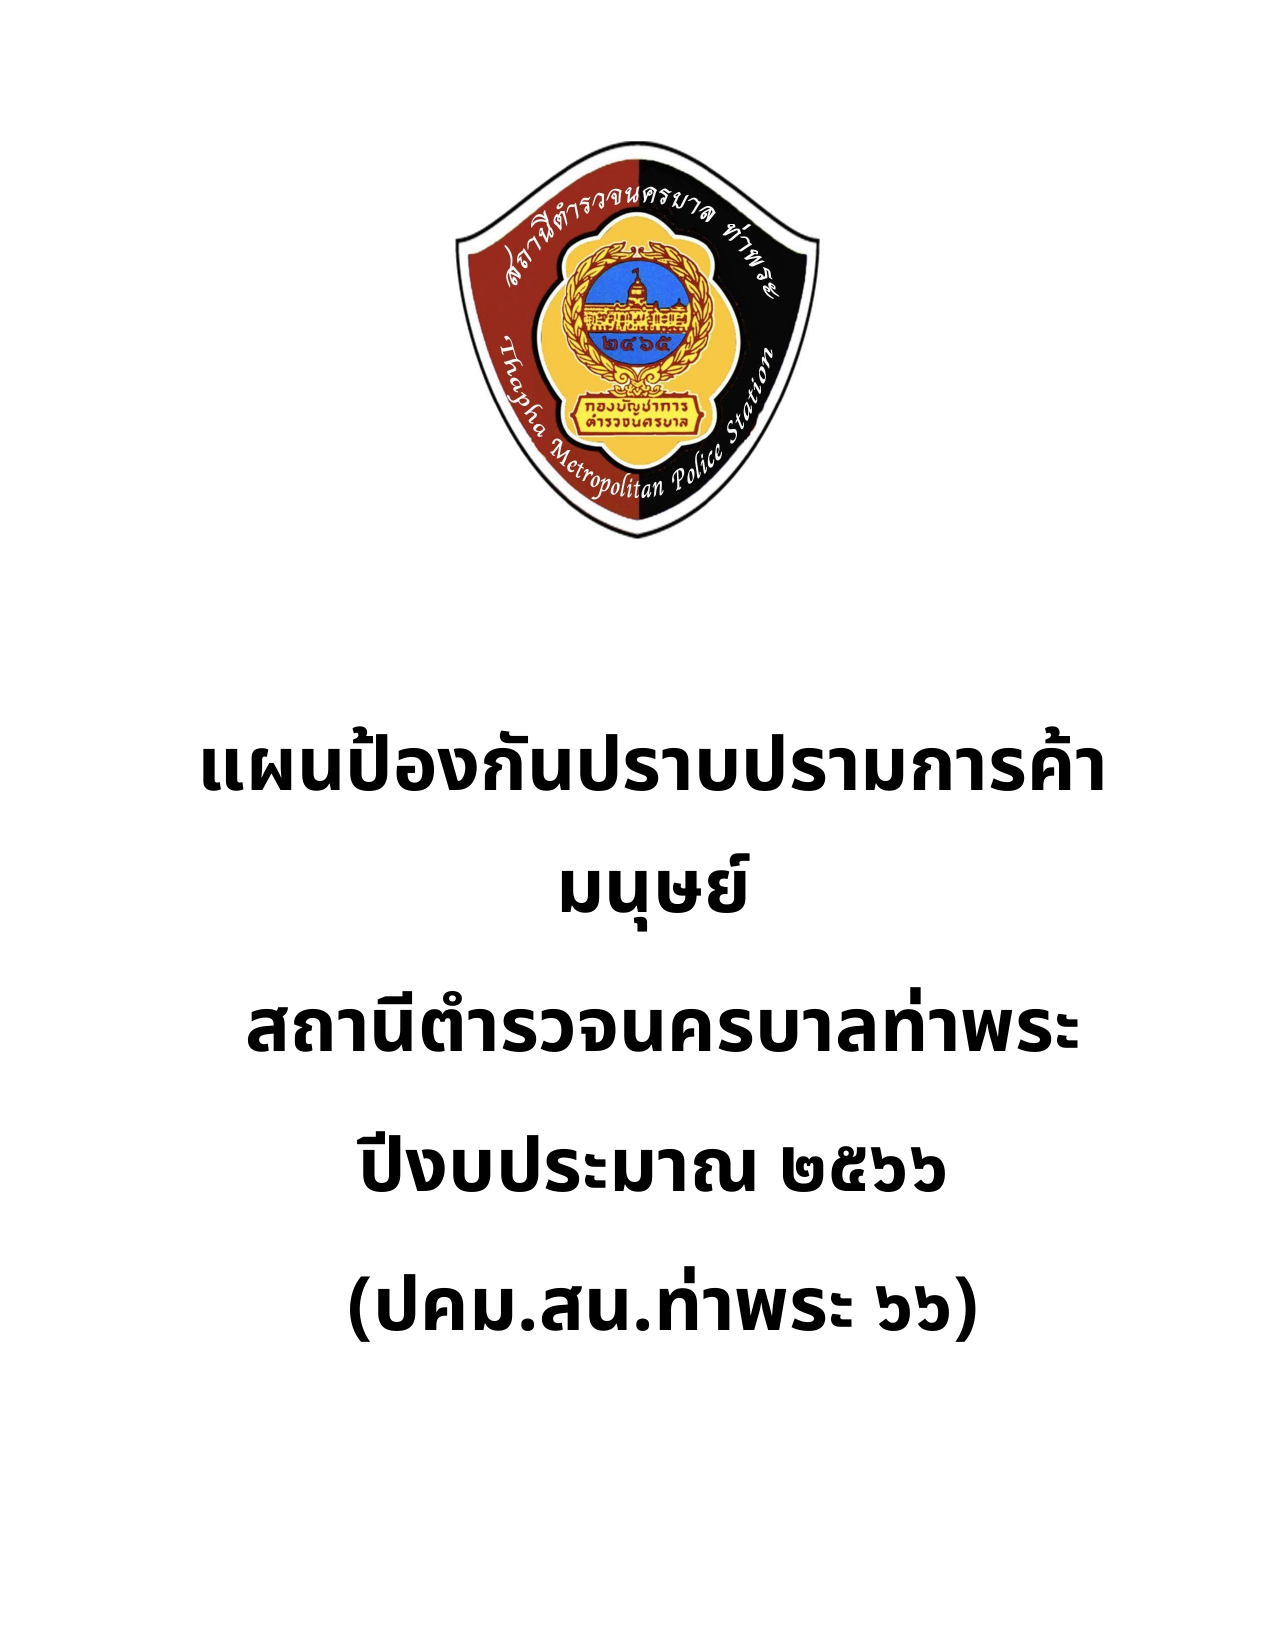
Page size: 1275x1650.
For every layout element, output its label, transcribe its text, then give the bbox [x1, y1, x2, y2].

text สถานีตำรวจนครบาลท่าพระ [150, 972, 1157, 1086]
text ปีงบประมาณ ๒๕๖๖ [150, 1111, 1157, 1225]
text แผนป้องกันปราบปรามการค้ามนุษย์ [150, 711, 1157, 947]
text (ปคม.สน.ท่าพระ ๖๖) [150, 1250, 1157, 1364]
picture [426, 121, 849, 544]
